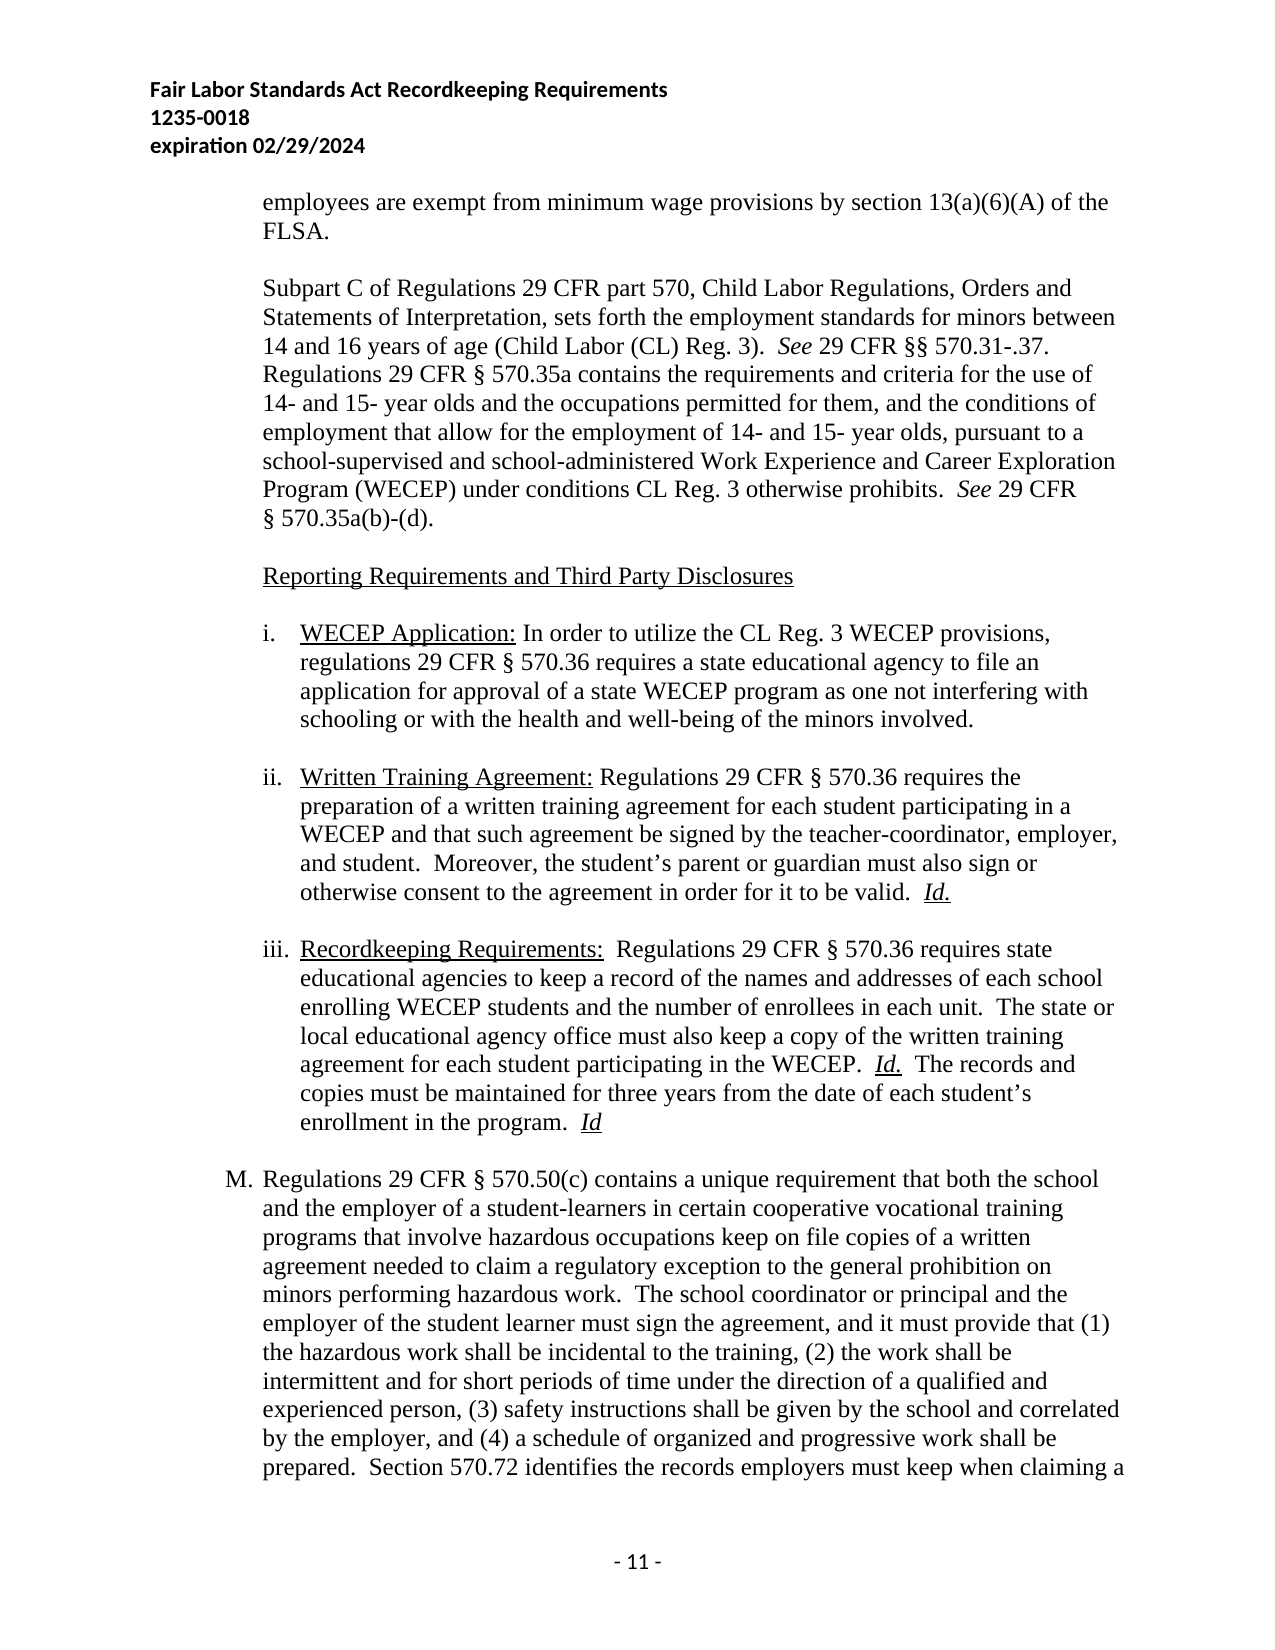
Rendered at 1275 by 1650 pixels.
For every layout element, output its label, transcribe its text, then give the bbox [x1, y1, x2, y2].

text ii. Written Training Agreement: Regulations 29 CFR § 570.36 requires the preparation of a written training agreement for each student participating in a WECEP and that such agreement be signed by the teacher-coordinator, employer, and student. Moreover, the student’s parent or guardian must also sign or otherwise consent to the agreement in order for it to be valid. Id. [262, 762, 1125, 906]
text iii. Recordkeeping Requirements: Regulations 29 CFR § 570.36 requires state educational agencies to keep a record of the names and addresses of each school enrolling WECEP students and the number of enrollees in each unit. The state or local educational agency office must also keep a copy of the written training agreement for each student participating in the WECEP. Id. The records and copies must be maintained for three years from the date of each student’s enrollment in the program. Id [262, 934, 1125, 1136]
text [225, 187, 1125, 244]
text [225, 1164, 1125, 1481]
text i. WECEP Application: In order to utilize the CL Reg. 3 WECEP provisions, regulations 29 CFR § 570.36 requires a state educational agency to file an application for approval of a state WECEP program as one not interfering with schooling or with the health and well-being of the minors involved. [262, 618, 1125, 733]
text Reporting Requirements and Third Party Disclosures [262, 561, 1125, 589]
text Subpart C of Regulations 29 CFR part 570, Child Labor Regulations, Orders and Statements of Interpretation, sets forth the employment standards for minors between 14 and 16 years of age (Child Labor (CL) Reg. 3). See 29 CFR §§ 570.31-.37. Regulations 29 CFR § 570.35a contains the requirements and criteria for the use of 14- and 15- year olds and the occupations permitted for them, and the conditions of employment that allow for the employment of 14- and 15- year olds, pursuant to a school-supervised and school-administered Work Experience and Career Exploration Program (WECEP) under conditions CL Reg. 3 otherwise prohibits. See 29 CFR § 570.35a(b)-(d). [262, 273, 1125, 532]
